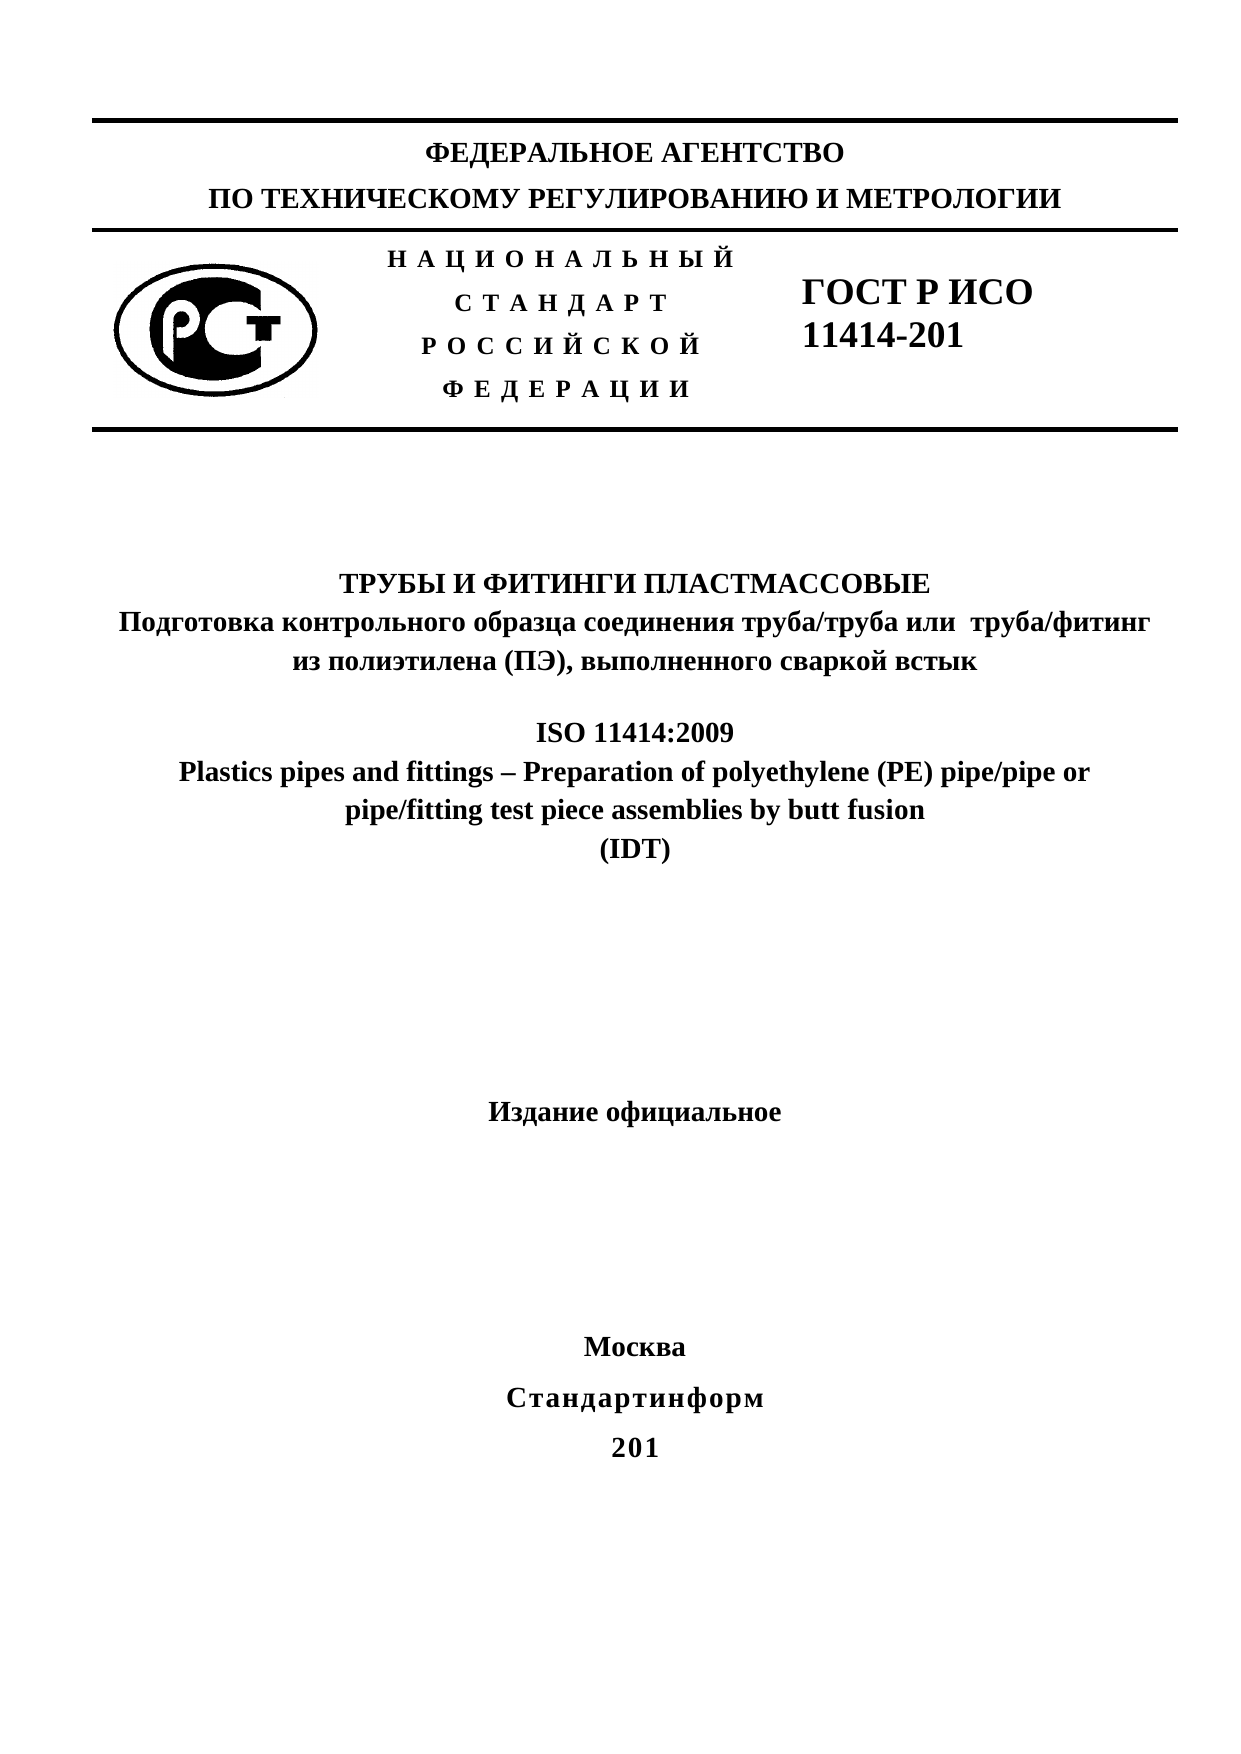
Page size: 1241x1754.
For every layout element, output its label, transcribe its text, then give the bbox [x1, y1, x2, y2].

picture [113, 261, 319, 398]
table_header Федеральное агентство по техническому регулированию и метрологии [92, 123, 1178, 227]
text Plastics pipes and fittings – Preparation of polyethylene (PE) pipe/pipe or pipe/fitting test piece assemblies by butt fusion [118, 754, 1152, 826]
text Стандартинформ [118, 1380, 1152, 1413]
text ТРУБЫ И ФИТИНГИ ПЛАСТМАССОВЫЕ [118, 566, 1152, 599]
text (IDT) [118, 831, 1152, 864]
text 201 [118, 1430, 1152, 1463]
text Издание официальное [118, 1094, 1152, 1128]
text Москва [118, 1329, 1152, 1363]
table_cell Н А Ц И О Н А Л Ь Н Ы Й С Т А Н Д А Р Т Р О С С И Й С К О Й Ф Е Д Е Р А Ц И И [340, 232, 790, 427]
text ISO 11414:2009 [118, 715, 1152, 749]
table_cell ГОСТ Р ИСО 11414-201 [790, 232, 1178, 427]
text Подготовка контрольного образца соединения труба/труба или труба/фитинг из полиэтилена (ПЭ), выполненного сваркой встык [118, 604, 1152, 677]
table_cell [92, 232, 340, 427]
